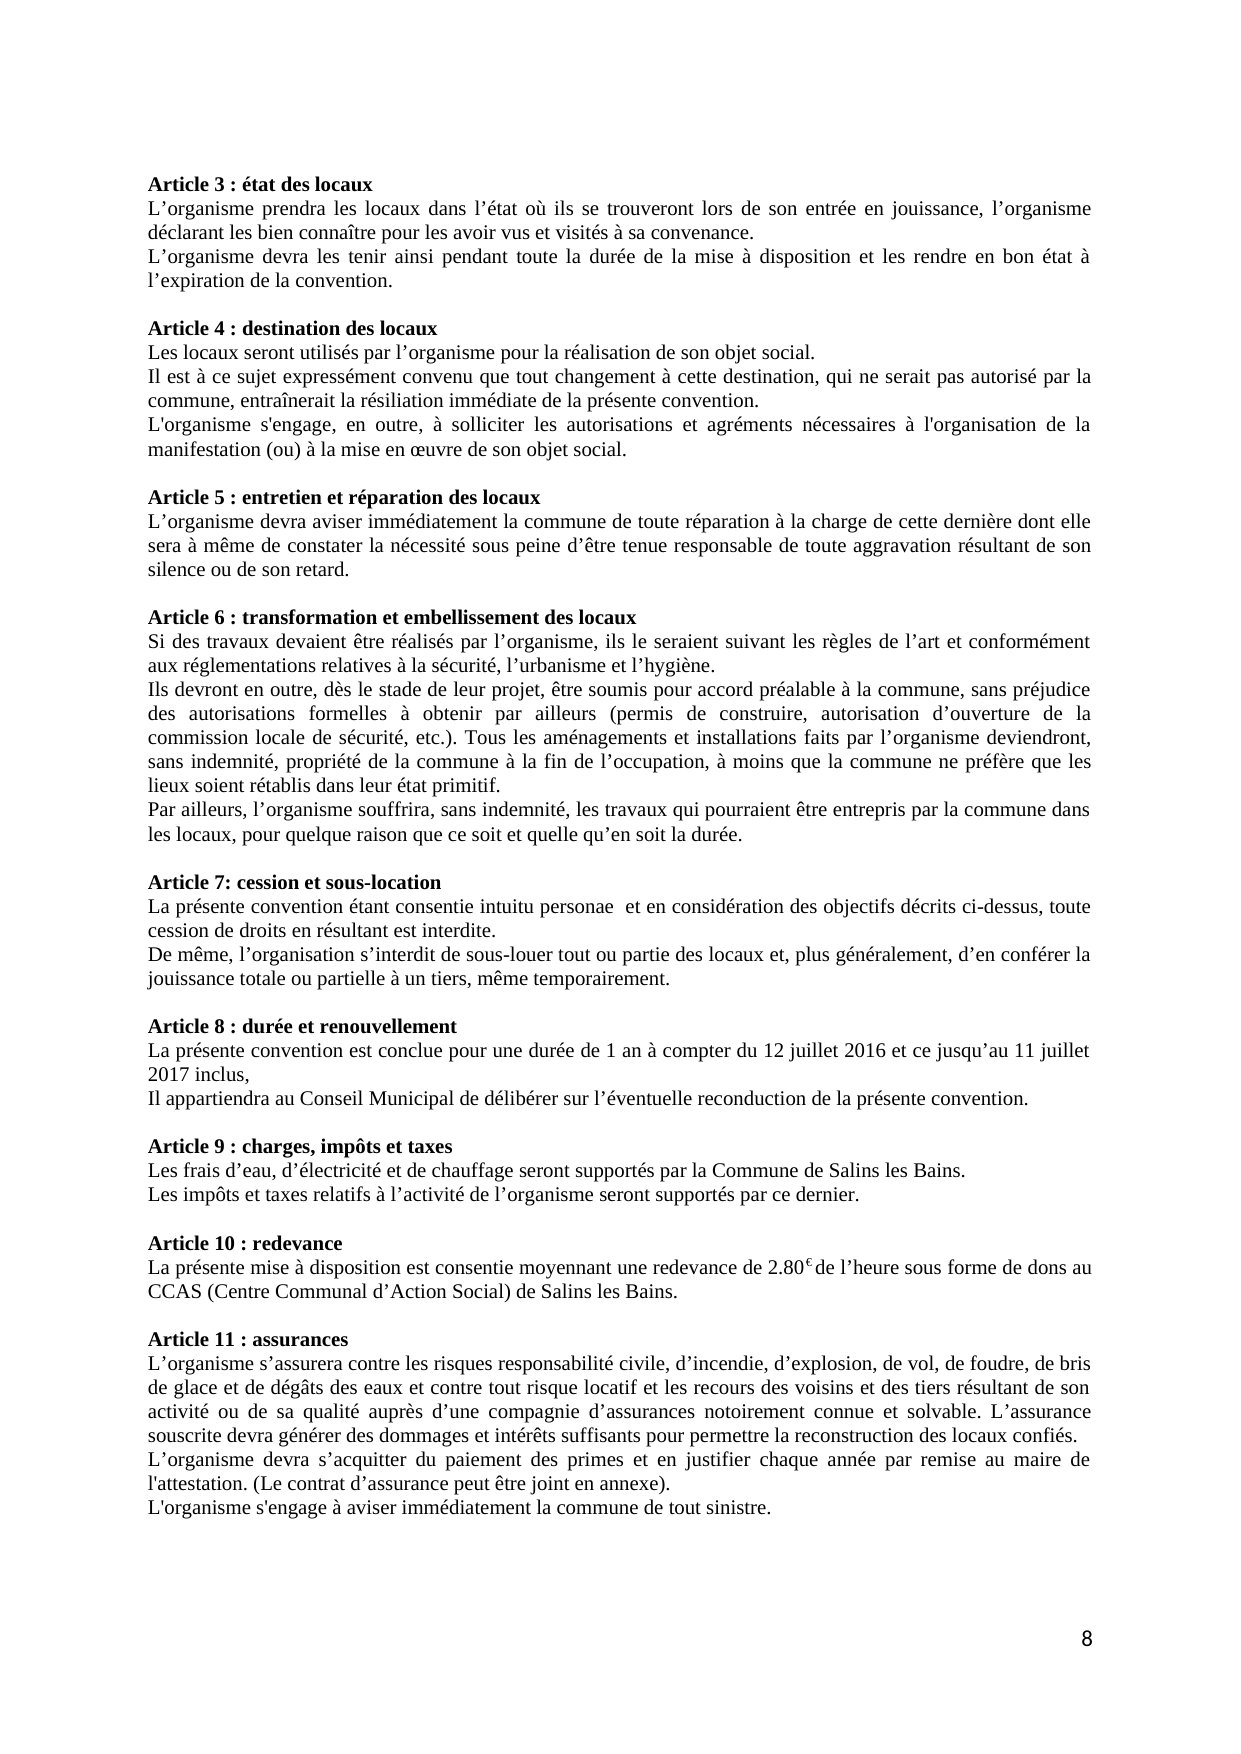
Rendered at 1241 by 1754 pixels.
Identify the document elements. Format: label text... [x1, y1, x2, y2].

text Par ailleurs, l’organisme souffrira, sans indemnité, les travaux qui pourraient être entrepris par la commune dans les locaux, pour quelque raison que ce soit et quelle qu’en soit la durée. [148, 797, 1092, 846]
text Ils devront en outre, dès le stade de leur projet, être soumis pour accord préalable à la commune, sans préjudice des autorisations formelles à obtenir par ailleurs (permis de construire, autorisation d’ouverture de la commission locale de sécurité, etc.). Tous les aménagements et installations faits par l’organisme deviendront, sans indemnité, propriété de la commune à la fin de l’occupation, à moins que la commune ne préfère que les lieux soient rétablis dans leur état primitif. [148, 677, 1092, 797]
text Il appartiendra au Conseil Municipal de délibérer sur l’éventuelle reconduction de la présente convention. [148, 1086, 1092, 1110]
text La présente convention étant consentie intuitu personae et en considération des objectifs décrits ci-dessus, toute cession de droits en résultant est interdite. [148, 894, 1092, 942]
text L’organisme prendra les locaux dans l’état où ils se trouveront lors de son entrée en jouissance, l’organisme déclarant les bien connaître pour les avoir vus et visités à sa convenance. [148, 196, 1092, 244]
text L’organisme devra s’acquitter du paiement des primes et en justifier chaque année par remise au maire de l'attestation. (Le contrat d’assurance peut être joint en annexe). [148, 1447, 1092, 1495]
text L’organisme devra les tenir ainsi pendant toute la durée de la mise à disposition et les rendre en bon état à l’expiration de la convention. [148, 244, 1092, 292]
subtitle Article 3 : état des locaux [148, 172, 1092, 196]
subtitle Article 11 : assurances [148, 1327, 1092, 1351]
subtitle Article 5 : entretien et réparation des locaux [148, 484, 1092, 509]
subtitle Article 9 : charges, impôts et taxes [148, 1134, 1092, 1158]
text Les impôts et taxes relatifs à l’activité de l’organisme seront supportés par ce dernier. [148, 1182, 1092, 1206]
text L’organisme s’assurera contre les risques responsabilité civile, d’incendie, d’explosion, de vol, de foudre, de bris de glace et de dégâts des eaux et contre tout risque locatif et les recours des voisins et des tiers résultant de son activité ou de sa qualité auprès d’une compagnie d’assurances notoirement connue et solvable. L’assurance souscrite devra générer des dommages et intérêts suffisants pour permettre la reconstruction des locaux confiés. [148, 1351, 1092, 1447]
text L'organisme s'engage à aviser immédiatement la commune de tout sinistre. [148, 1495, 1092, 1519]
text Si des travaux devaient être réalisés par l’organisme, ils le seraient suivant les règles de l’art et conformément aux réglementations relatives à la sécurité, l’urbanisme et l’hygiène. [148, 629, 1092, 677]
subtitle Article 7: cession et sous-location [148, 869, 1092, 894]
text De même, l’organisation s’interdit de sous-louer tout ou partie des locaux et, plus généralement, d’en conférer la jouissance totale ou partielle à un tiers, même temporairement. [148, 942, 1092, 990]
text La présente mise à disposition est consentie moyennant une redevance de 2.80€ de l’heure sous forme de dons au CCAS (Centre Communal d’Action Social) de Salins les Bains. [148, 1254, 1092, 1303]
text Les frais d’eau, d’électricité et de chauffage seront supportés par la Commune de Salins les Bains. [148, 1158, 1092, 1182]
subtitle Article 4 : destination des locaux [148, 316, 1092, 340]
subtitle Article 8 : durée et renouvellement [148, 1014, 1092, 1038]
text L’organisme devra aviser immédiatement la commune de toute réparation à la charge de cette dernière dont elle sera à même de constater la nécessité sous peine d’être tenue responsable de toute aggravation résultant de son silence ou de son retard. [148, 509, 1092, 581]
subtitle Article 10 : redevance [148, 1231, 1092, 1254]
text La présente convention est conclue pour une durée de 1 an à compter du 12 juillet 2016 et ce jusqu’au 11 juillet 2017 inclus, [148, 1038, 1092, 1086]
subtitle Article 6 : transformation et embellissement des locaux [148, 605, 1092, 629]
text Il est à ce sujet expressément convenu que tout changement à cette destination, qui ne serait pas autorisé par la commune, entraînerait la résiliation immédiate de la présente convention. [148, 364, 1092, 412]
text L'organisme s'engage, en outre, à solliciter les autorisations et agréments nécessaires à l'organisation de la manifestation (ou) à la mise en œuvre de son objet social. [148, 412, 1092, 461]
text Les locaux seront utilisés par l’organisme pour la réalisation de son objet social. [148, 340, 1092, 364]
